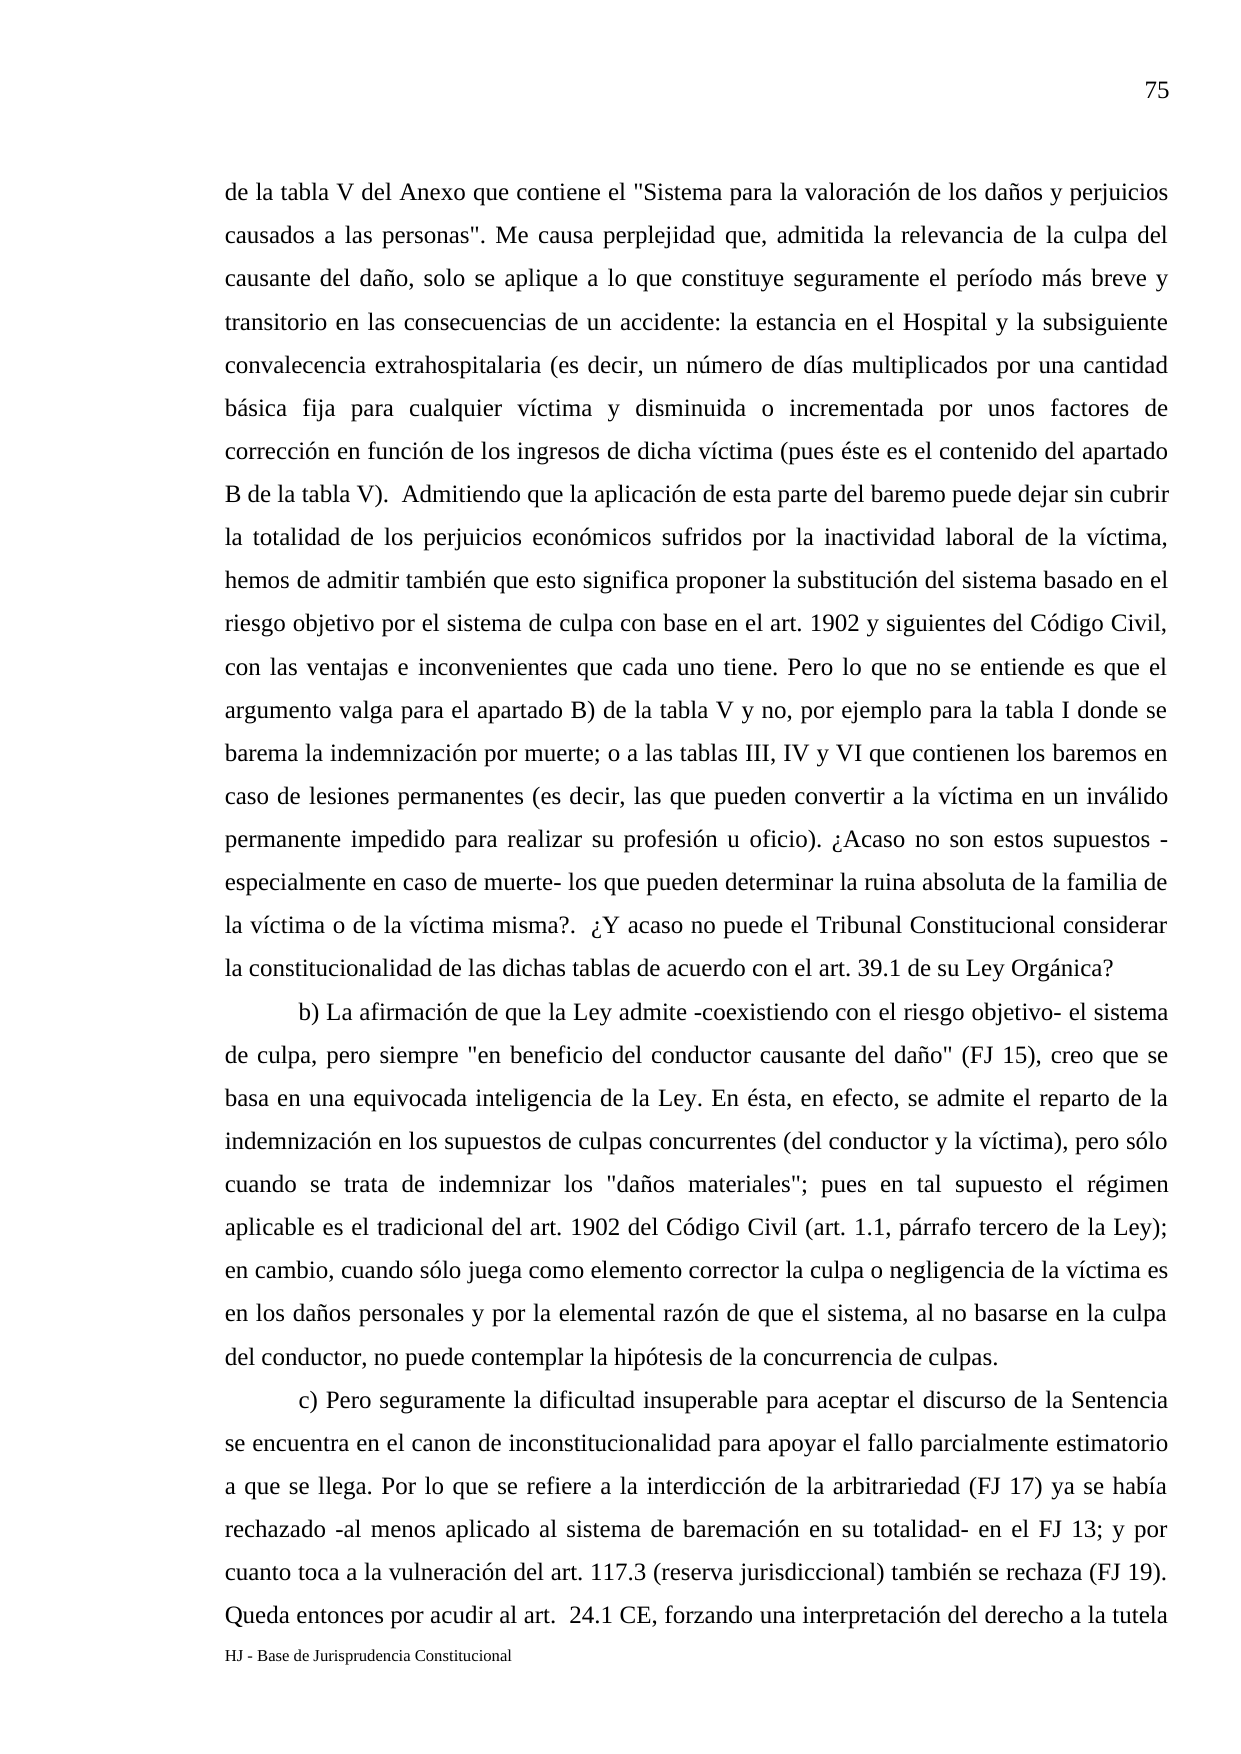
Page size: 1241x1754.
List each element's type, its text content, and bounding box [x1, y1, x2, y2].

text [224, 177, 1169, 982]
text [224, 1385, 1169, 1629]
text b) La afirmación de que la Ley admite -coexistiendo con el riesgo objetivo- el sistema de culpa, pero siempre "en beneficio del conductor causante del daño" (FJ 15), creo que se basa en una equivocada inteligencia de la Ley. En ésta, en efecto, se admite el reparto de la indemnización en los supuestos de culpas concurrentes (del conductor y la víctima), pero sólo cuando se trata de indemnizar los "daños materiales"; pues en tal supuesto el régimen aplicable es el tradicional del art. 1902 del Código Civil (art. 1.1, párrafo tercero de la Ley); en cambio, cuando sólo juega como elemento corrector la culpa o negligencia de la víctima es en los daños personales y por la elemental razón de que el sistema, al no basarse en la culpa del conductor, no puede contemplar la hipótesis de la concurrencia de culpas. [224, 997, 1169, 1370]
